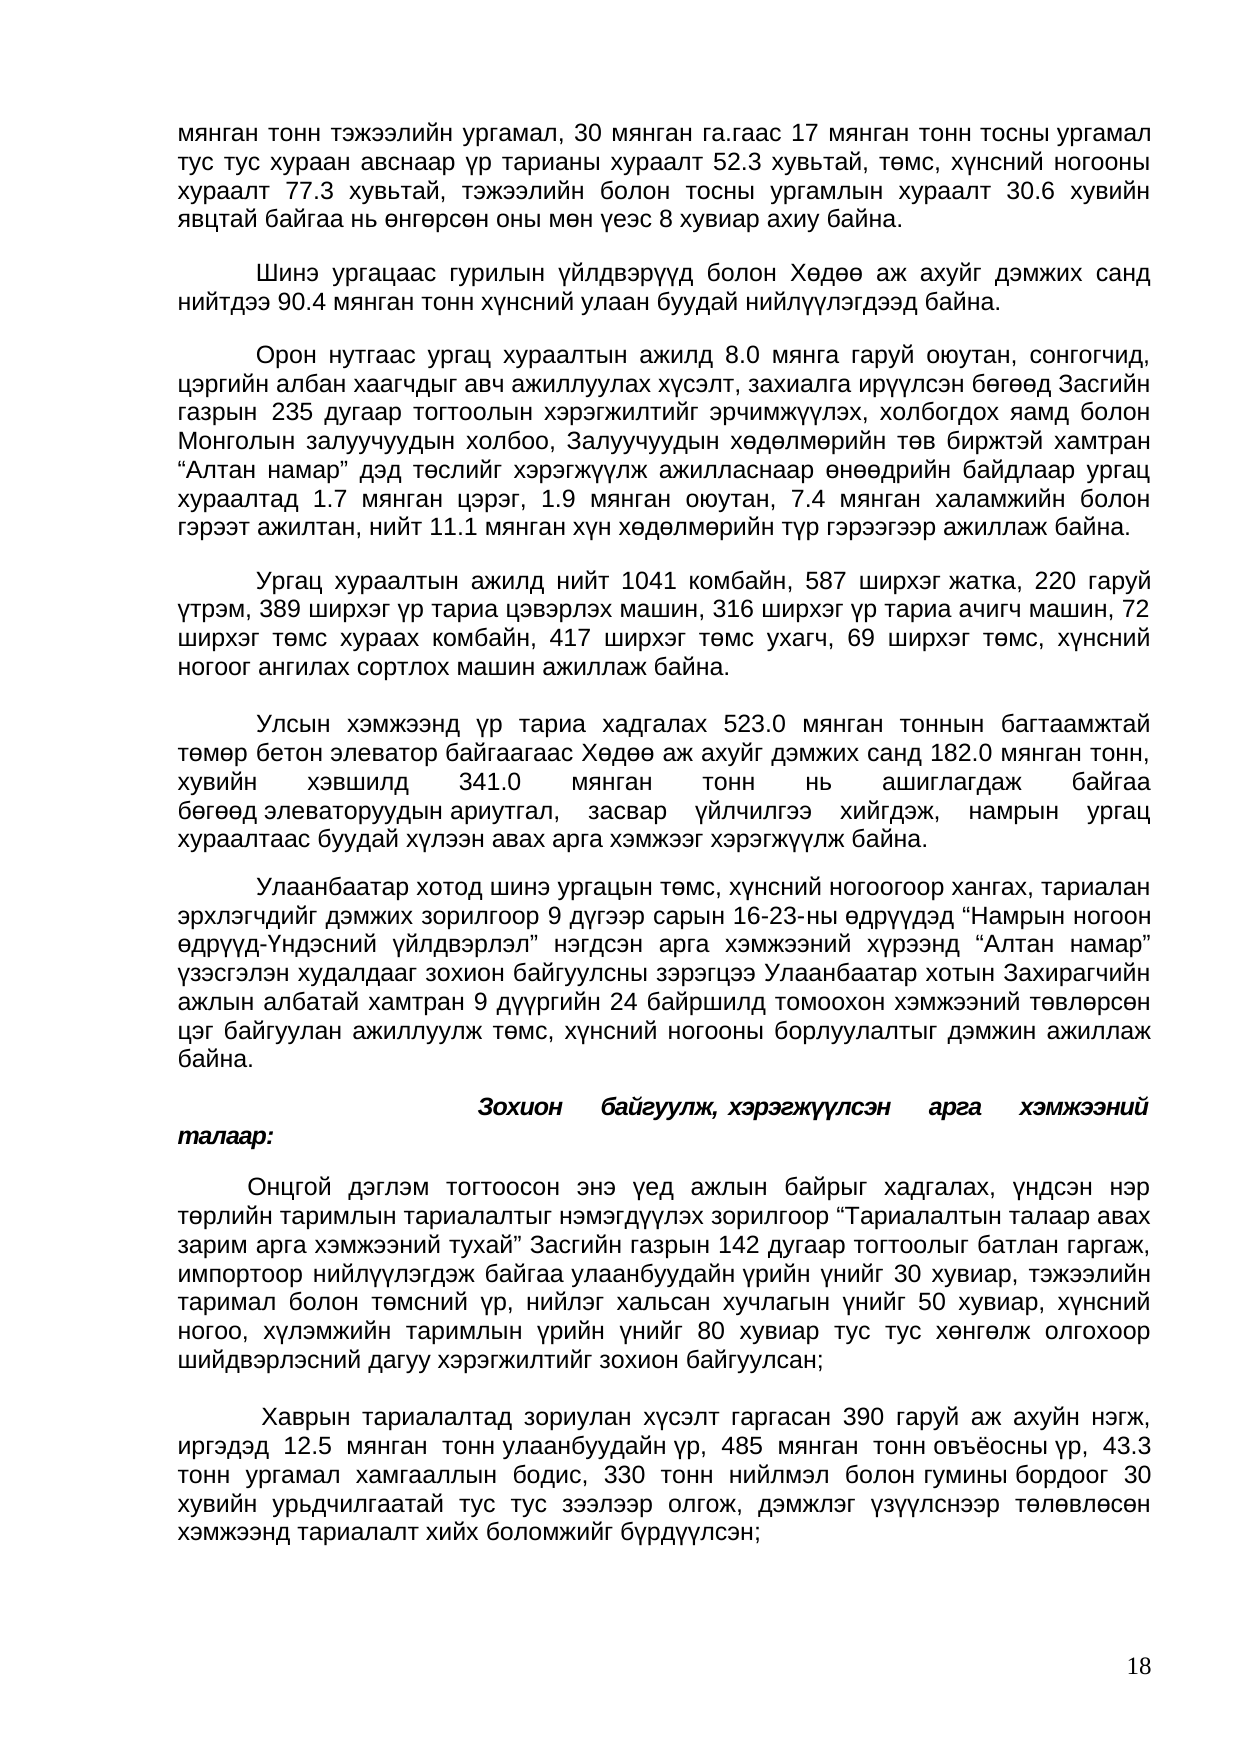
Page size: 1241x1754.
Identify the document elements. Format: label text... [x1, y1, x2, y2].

text Ургац хураалтын ажилд нийт 1041 комбайн, 587 ширхэг жатка, 220 гаруй үтрэм, 389 ширхэг үр тариа цэвэрлэх машин, 316 ширхэг үр тариа ачигч машин, 72 ширхэг төмс хураах комбайн, 417 ширхэг төмс ухагч, 69 ширхэг төмс, хүнсний ногоог ангилах сортлох машин ажиллаж байна. [177, 566, 1152, 681]
text Улсын хэмжээнд үр тариа хадгалах 523.0 мянган тоннын багтаамжтай төмөр бетон элеватор байгаагаас Хөдөө аж ахуйг дэмжих санд 182.0 мянган тонн, хувийн хэвшилд 341.0 мянган тонн нь ашиглагдаж байгаа бөгөөд элеваторуудын ариутгал, засвар үйлчилгээ хийгдэж, намрын ургац хураалтаас буудай хүлээн авах арга хэмжээг хэрэгжүүлж байна. [177, 709, 1152, 853]
text Улаанбаатар хотод шинэ ургацын төмс, хүнсний ногоогоор хангах, тариалан эрхлэгчдийг дэмжих зорилгоор 9 дүгээр сарын 16-23-ны өдрүүдэд “Намрын ногоон өдрүүд-Үндэсний үйлдвэрлэл” нэгдсэн арга хэмжээний хүрээнд “Алтан намар” үзэсгэлэн худалдааг зохион байгуулсны зэрэгцээ Улаанбаатар хотын Захирагчийн ажлын албатай хамтран 9 дүүргийн 24 байршилд томоохон хэмжээний төвлөрсөн цэг байгуулан ажиллуулж төмс, хүнсний ногооны борлуулалтыг дэмжин ажиллаж байна. [177, 872, 1152, 1073]
text Хаврын тариалалтад зориулан хүсэлт гаргасан 390 гаруй аж ахуйн нэгж, иргэдэд 12.5 мянган тонн улаанбуудайн үр, 485 мянган тонн овъёосны үр, 43.3 тонн ургамал хамгааллын бодис, 330 тонн нийлмэл болон гумины бордоог 30 хувийн урьдчилгаатай тус тус зээлээр олгож, дэмжлэг үзүүлснээр төлөвлөсөн хэмжээнд тариалалт хийх боломжийг бүрдүүлсэн; [177, 1402, 1152, 1546]
text Шинэ ургацаас гурилын үйлдвэрүүд болон Хөдөө аж ахуйг дэмжих санд нийтдээ 90.4 мянган тонн хүнсний улаан буудай нийлүүлэгдээд байна. [177, 258, 1152, 315]
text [177, 118, 1152, 233]
subtitle Зохион байгуулж, хэрэгжүүлсэн арга хэмжээний талаар: [177, 1092, 1152, 1149]
text Орон нутгаас ургац хураалтын ажилд 8.0 мянга гаруй оюутан, сонгогчид, цэргийн албан хаагчдыг авч ажиллуулах хүсэлт, захиалга ирүүлсэн бөгөөд Засгийн газрын 235 дугаар тогтоолын хэрэгжилтийг эрчимжүүлэх, холбогдох яамд болон Монголын залуучуудын холбоо, Залуучуудын хөдөлмөрийн төв биржтэй хамтран “Алтан намар” дэд төслийг хэрэгжүүлж ажилласнаар өнөөдрийн байдлаар ургац хураалтад 1.7 мянган цэрэг, 1.9 мянган оюутан, 7.4 мянган халамжийн болон гэрээт ажилтан, нийт 11.1 мянган хүн хөдөлмөрийн түр гэрээгээр ажиллаж байна. [177, 340, 1152, 541]
text Онцгой дэглэм тогтоосон энэ үед ажлын байрыг хадгалах, үндсэн нэр төрлийн таримлын тариалалтыг нэмэгдүүлэх зорилгоор “Тариалалтын талаар авах зарим арга хэмжээний тухай” Засгийн газрын 142 дугаар тогтоолыг батлан гаргаж, импортоор нийлүүлэгдэж байгаа улаанбуудайн үрийн үнийг 30 хувиар, тэжээлийн таримал болон төмсний үр, нийлэг хальсан хучлагын үнийг 50 хувиар, хүнсний ногоо, хүлэмжийн таримлын үрийн үнийг 80 хувиар тус тус хөнгөлж олгохоор шийдвэрлэсний дагуу хэрэгжилтийг зохион байгуулсан; [177, 1172, 1152, 1373]
